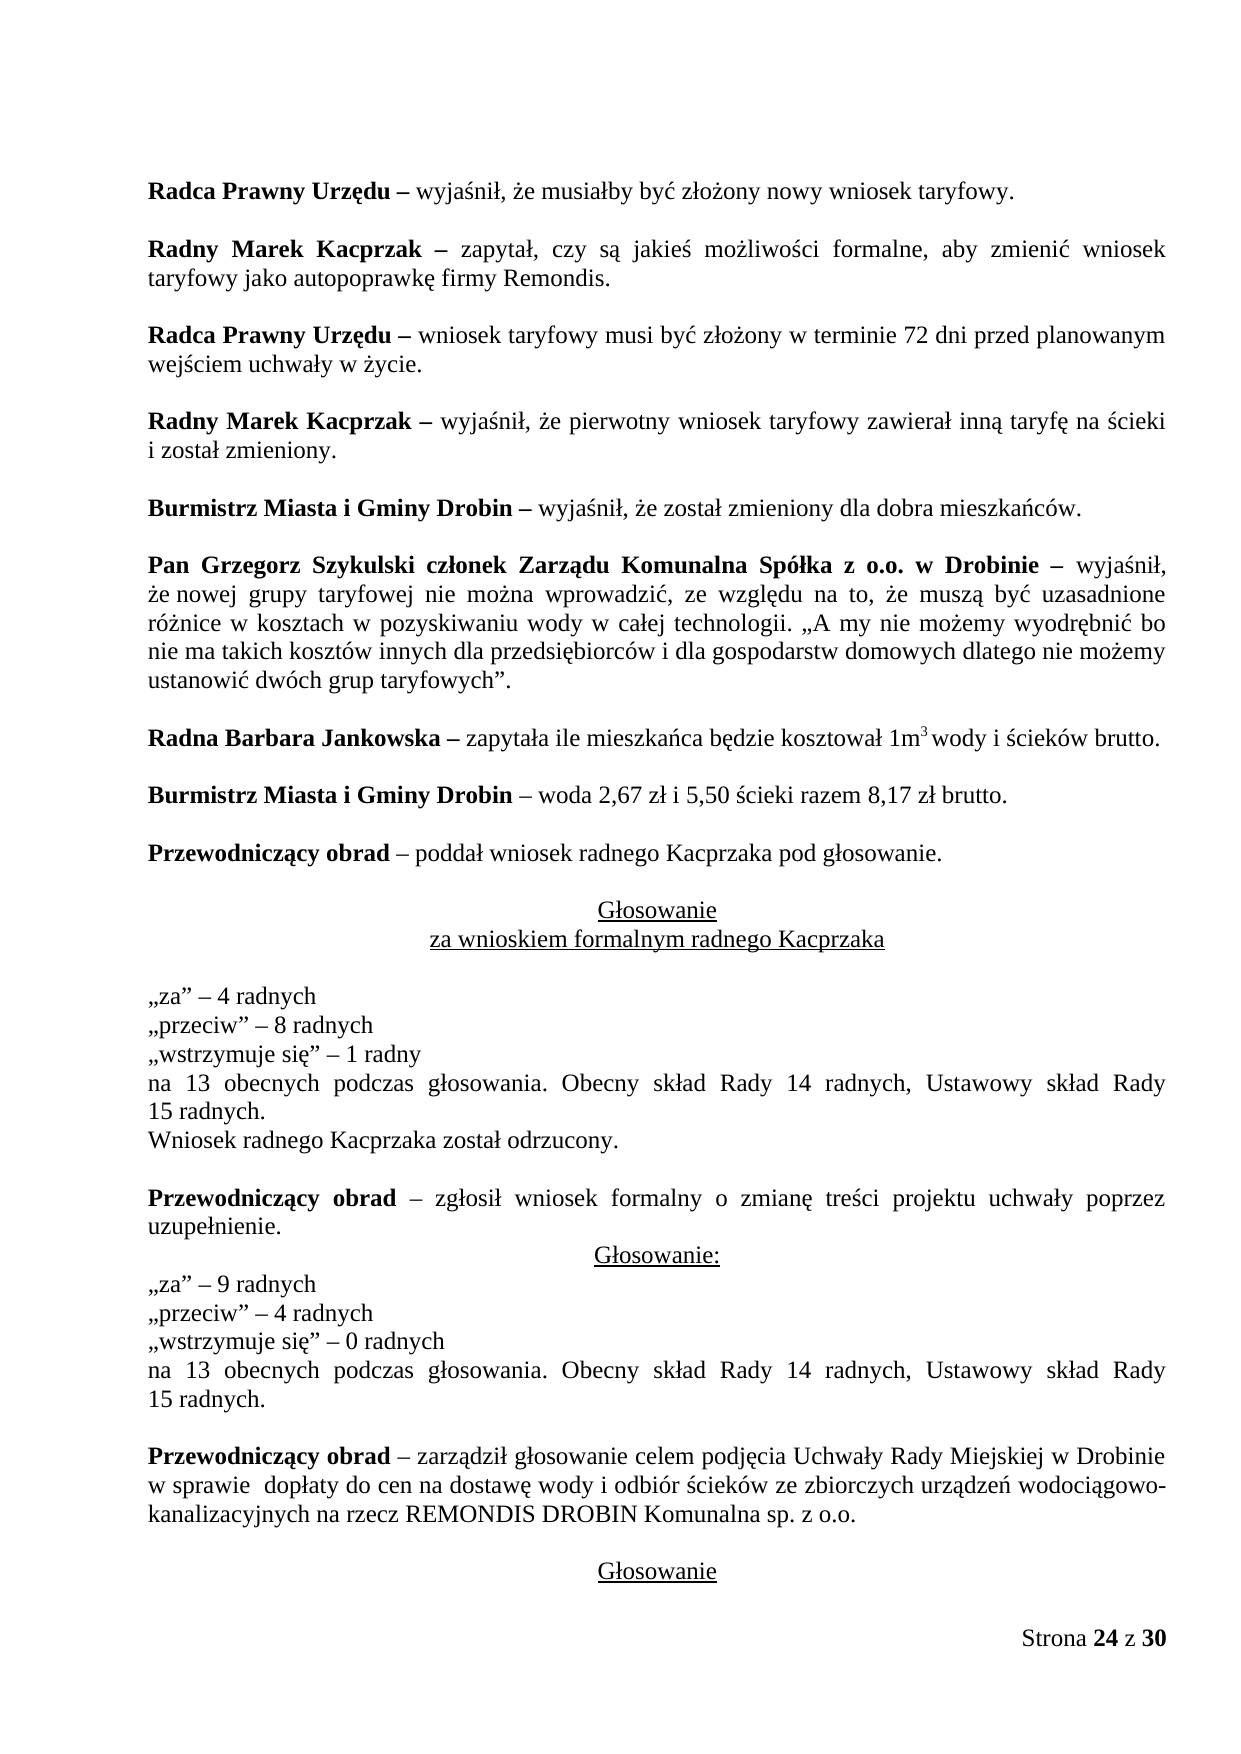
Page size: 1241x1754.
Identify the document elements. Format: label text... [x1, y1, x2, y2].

text Radca Prawny Urzędu – wyjaśnił, że musiałby być złożony nowy wniosek taryfowy. [148, 176, 1167, 205]
text Przewodniczący obrad – poddał wniosek radnego Kacprzaka pod głosowanie. [148, 838, 1167, 866]
text Pan Grzegorz Szykulski członek Zarządu Komunalna Spółka z o.o. w Drobinie – wyjaśnił, że nowej grupy taryfowej nie można wprowadzić, ze względu na to, że muszą być uzasadnione różnice w kosztach w pozyskiwaniu wody w całej technologii. „A my nie możemy wyodrębnić bo nie ma takich kosztów innych dla przedsiębiorców i dla gospodarstw domowych dlatego nie możemy ustanowić dwóch grup taryfowych”. [148, 550, 1167, 694]
text Radca Prawny Urzędu – wniosek taryfowy musi być złożony w terminie 72 dni przed planowanym wejściem uchwały w życie. [148, 320, 1167, 378]
text na 13 obecnych podczas głosowania. Obecny skład Rady 14 radnych, Ustawowy skład Rady 15 radnych. [148, 1355, 1167, 1413]
text Głosowanie: [148, 1240, 1167, 1269]
text Burmistrz Miasta i Gminy Drobin – wyjaśnił, że został zmieniony dla dobra mieszkańców. [148, 493, 1167, 521]
text Głosowanie [148, 895, 1167, 924]
text „za” – 9 radnych [148, 1269, 1167, 1298]
text Wniosek radnego Kacprzaka został odrzucony. [148, 1125, 1167, 1154]
text „przeciw” – 4 radnych [148, 1298, 1167, 1326]
text „wstrzymuje się” – 0 radnych [148, 1326, 1167, 1355]
text Przewodniczący obrad – zarządził głosowanie celem podjęcia Uchwały Rady Miejskiej w Drobinie w sprawie dopłaty do cen na dostawę wody i odbiór ścieków ze zbiorczych urządzeń wodociągowo-kanalizacyjnych na rzecz REMONDIS DROBIN Komunalna sp. z o.o. [148, 1441, 1167, 1528]
text „wstrzymuje się” – 1 radny [148, 1039, 1167, 1068]
text na 13 obecnych podczas głosowania. Obecny skład Rady 14 radnych, Ustawowy skład Rady 15 radnych. [148, 1068, 1167, 1125]
text Radna Barbara Jankowska – zapytała ile mieszkańca będzie kosztował 1m3 wody i ścieków brutto. [148, 723, 1167, 751]
text Radny Marek Kacprzak – wyjaśnił, że pierwotny wniosek taryfowy zawierał inną taryfę na ścieki i został zmieniony. [148, 406, 1167, 464]
text za wnioskiem formalnym radnego Kacprzaka [148, 924, 1167, 953]
text „przeciw” – 8 radnych [148, 1010, 1167, 1039]
text Głosowanie [148, 1556, 1167, 1585]
text „za” – 4 radnych [148, 981, 1167, 1010]
text Przewodniczący obrad – zgłosił wniosek formalny o zmianę treści projektu uchwały poprzez uzupełnienie. [148, 1183, 1167, 1240]
text Burmistrz Miasta i Gminy Drobin – woda 2,67 zł i 5,50 ścieki razem 8,17 zł brutto. [148, 780, 1167, 809]
text Radny Marek Kacprzak – zapytał, czy są jakieś możliwości formalne, aby zmienić wniosek taryfowy jako autopoprawkę firmy Remondis. [148, 234, 1167, 291]
